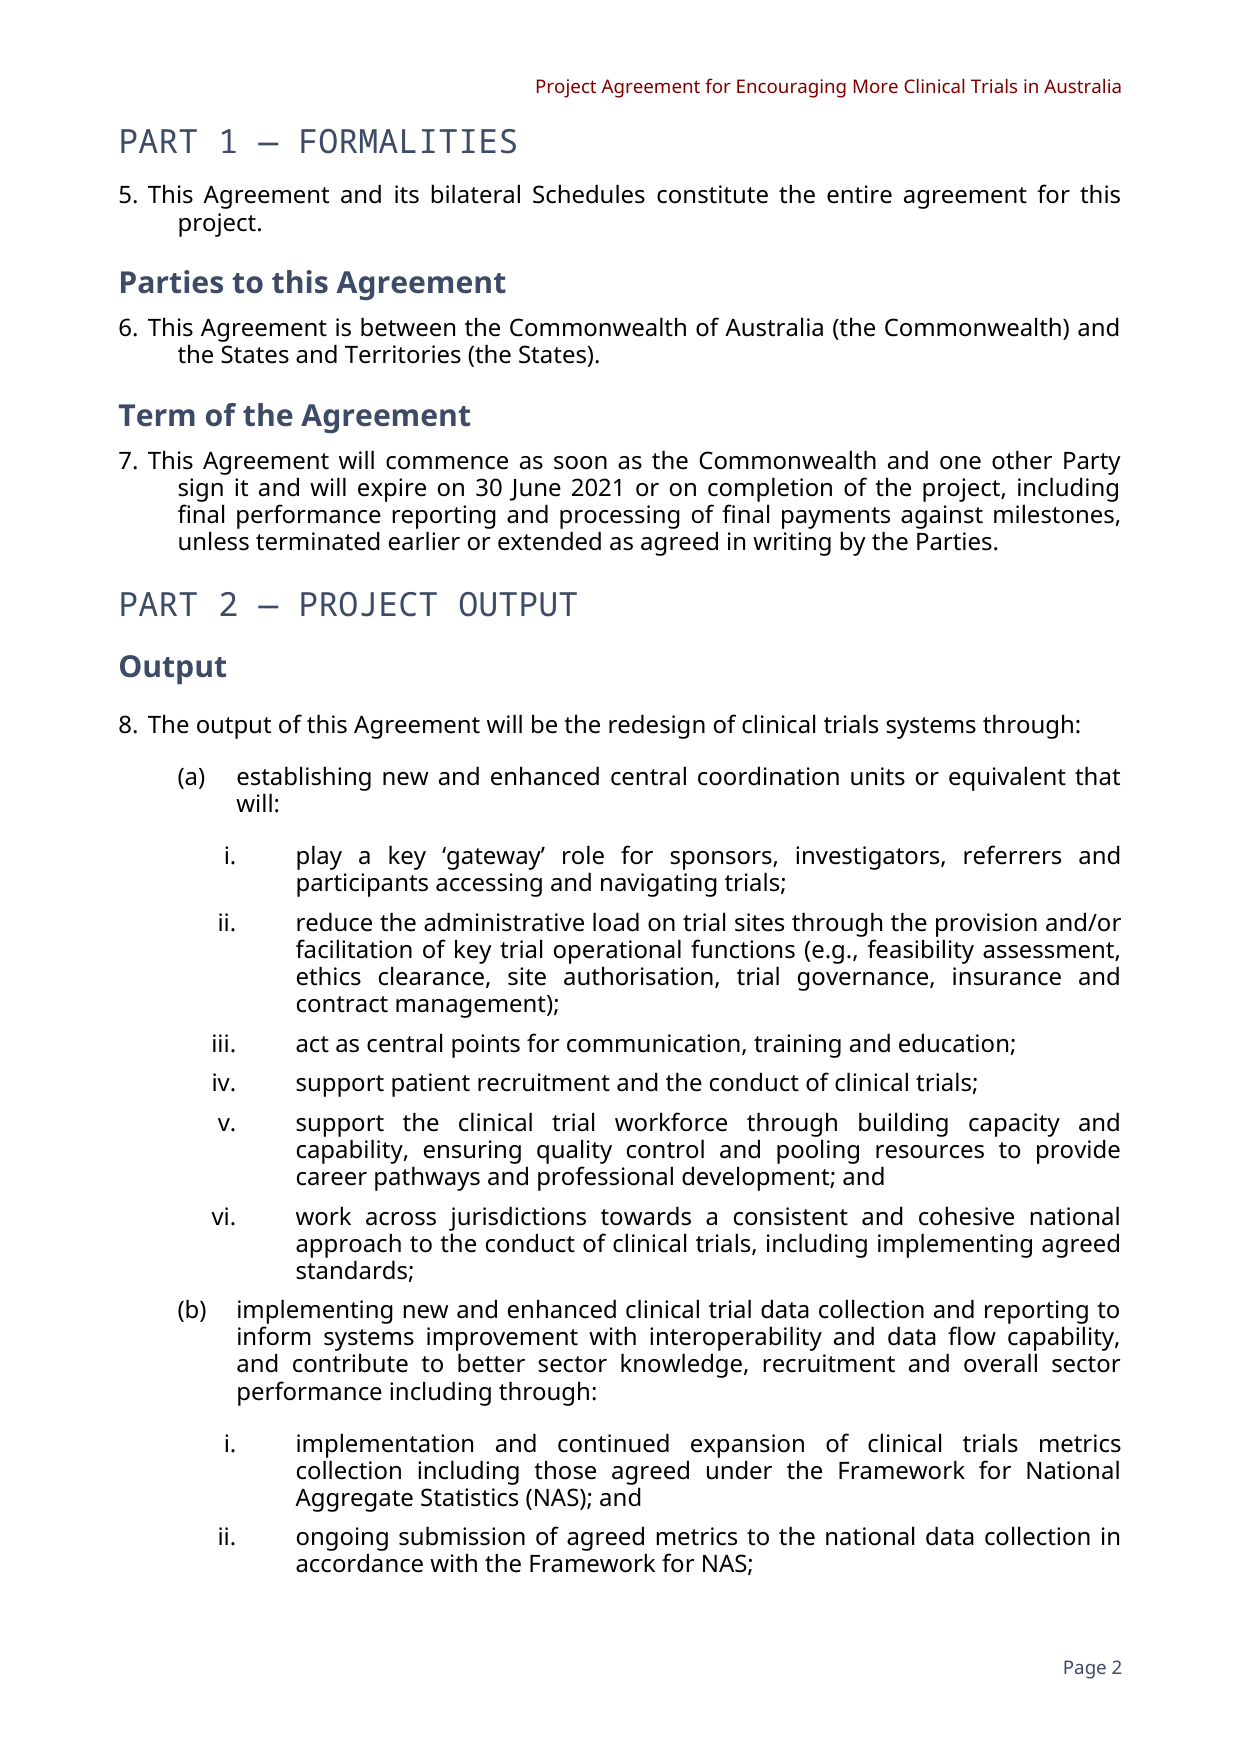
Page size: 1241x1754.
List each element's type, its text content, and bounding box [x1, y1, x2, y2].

list The output of this Agreement will be the redesign of clinical trials systems through: [118, 712, 1122, 739]
list implementation and continued expansion of clinical trials metrics collection including those agreed under the Framework for National Aggregate Statistics (NAS); and [236, 1430, 1122, 1512]
list This Agreement will commence as soon as the Commonwealth and one other Party sign it and will expire on 30 June 2021 or on completion of the project, including final performance reporting and processing of final payments against milestones, unless terminated earlier or extended as agreed in writing by the Parties. [118, 448, 1122, 556]
subtitle Part 1 — Formalities [118, 118, 1122, 163]
subtitle Term of the Agreement [118, 394, 1122, 435]
list establishing new and enhanced central coordination units or equivalent that will: [177, 764, 1122, 818]
list play a key ‘gateway’ role for sponsors, investigators, referrers and participants accessing and navigating trials; [236, 843, 1122, 897]
list act as central points for communication, training and education; [236, 1030, 1122, 1057]
list ongoing submission of agreed metrics to the national data collection in accordance with the Framework for NAS; [236, 1524, 1122, 1578]
list reduce the administrative load on trial sites through the provision and/or facilitation of key trial operational functions (e.g., feasibility assessment, ethics clearance, site authorisation, trial governance, insurance and contract management); [236, 909, 1122, 1018]
subtitle Part 2 — Project output [118, 581, 1181, 627]
subtitle Output [118, 645, 1122, 687]
list support the clinical trial workforce through building capacity and capability, ensuring quality control and pooling resources to provide career pathways and professional development; and [236, 1109, 1122, 1191]
list support patient recruitment and the conduct of clinical trials; [236, 1070, 1122, 1097]
list work across jurisdictions towards a consistent and cohesive national approach to the conduct of clinical trials, including implementing agreed standards; [236, 1203, 1122, 1284]
list implementing new and enhanced clinical trial data collection and reporting to inform systems improvement with interoperability and data flow capability, and contribute to better sector knowledge, recruitment and overall sector performance including through: [177, 1297, 1122, 1405]
list This Agreement is between the Commonwealth of Australia (the Commonwealth) and the States and Territories (the States). [118, 315, 1122, 369]
subtitle Parties to this Agreement [118, 261, 1122, 303]
list This Agreement and its bilateral Schedules constitute the entire agreement for this project. [118, 182, 1122, 236]
